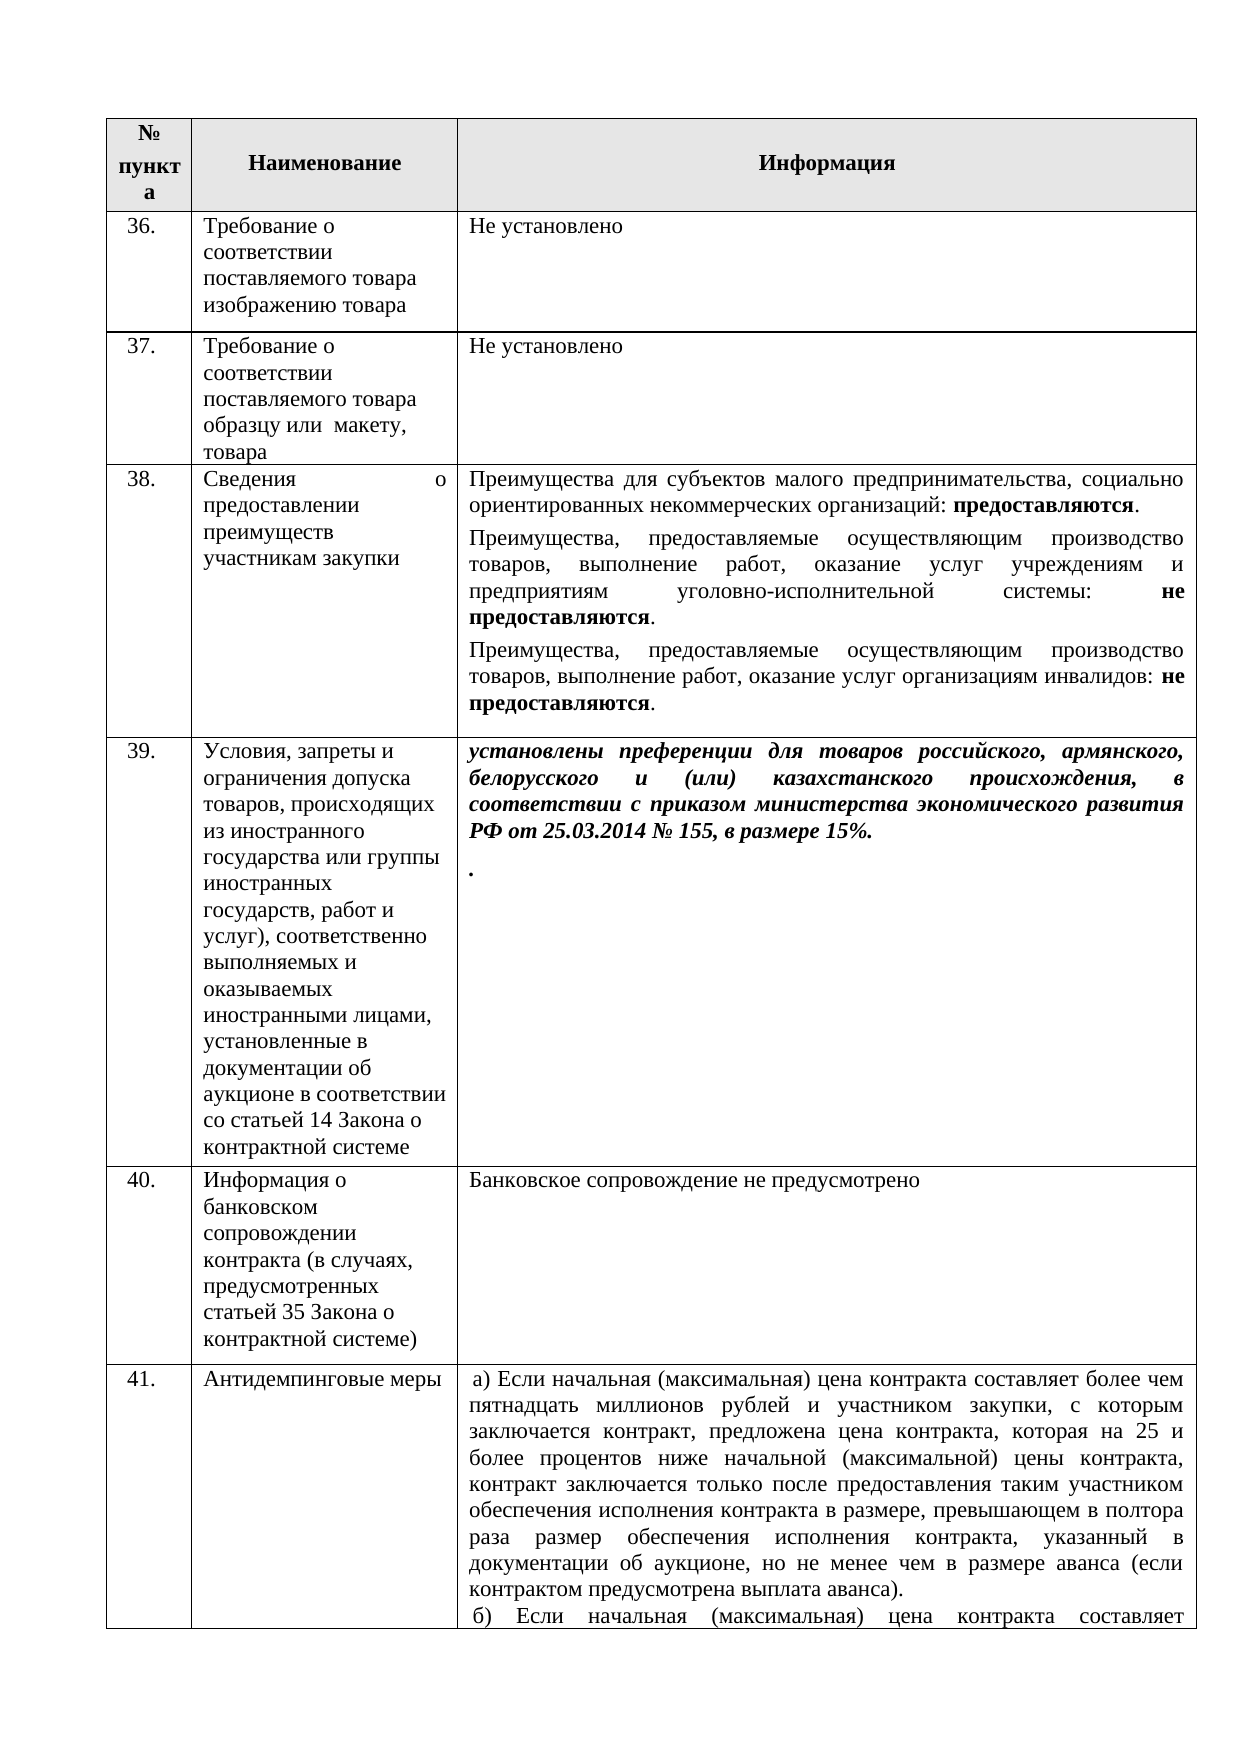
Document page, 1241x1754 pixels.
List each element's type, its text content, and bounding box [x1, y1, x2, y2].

table_cell Антидемпинговые меры [192, 1365, 457, 1628]
table_cell Требование о соответствии поставляемого товара образцу или макету, товара [192, 333, 457, 464]
table_cell Банковское сопровождение не предусмотрено [458, 1167, 1196, 1363]
table_header № пункта [107, 119, 191, 211]
table_cell [107, 738, 191, 1166]
table_cell Сведения о предоставлении преимуществ участникам закупки [192, 465, 457, 737]
table_cell [107, 465, 191, 737]
table_cell Не установлено [458, 212, 1196, 331]
table_cell [107, 1167, 191, 1363]
table_cell установлены преференции для товаров российского, армянского, белорусского и (или) казахстанского происхождения, в соответствии с приказом министерства экономического развития РФ от 25.03.2014 № 155, в размере 15%. . [458, 738, 1196, 1166]
table_header Информация [458, 119, 1196, 211]
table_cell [458, 1365, 1196, 1628]
table_cell Условия, запреты и ограничения допуска товаров, происходящих из иностранного государства или группы иностранных государств, работ и услуг), соответственно выполняемых и оказываемых иностранными лицами, установленные в документации об аукционе в соответствии со статьей 14 Закона о контрактной системе [192, 738, 457, 1166]
table_cell Преимущества для субъектов малого предпринимательства, социально ориентированных некоммерческих организаций: предоставляются. Преимущества, предоставляемые осуществляющим производство товаров, выполнение работ, оказание услуг учреждениям и предприятиям уголовно-исполнительной системы: не предоставляются. Преимущества, предоставляемые осуществляющим производство товаров, выполнение работ, оказание услуг организациям инвалидов: не предоставляются. [458, 465, 1196, 737]
table_cell [107, 333, 191, 464]
table_cell Не установлено [458, 333, 1196, 464]
table_cell Требование о соответствии поставляемого товара изображению товара [192, 212, 457, 331]
table_cell [107, 212, 191, 331]
table_cell Информация о банковском сопровождении контракта (в случаях, предусмотренных статьей 35 Закона о контрактной системе) [192, 1167, 457, 1363]
table_header Наименование [192, 119, 457, 211]
table_cell [107, 1365, 191, 1628]
